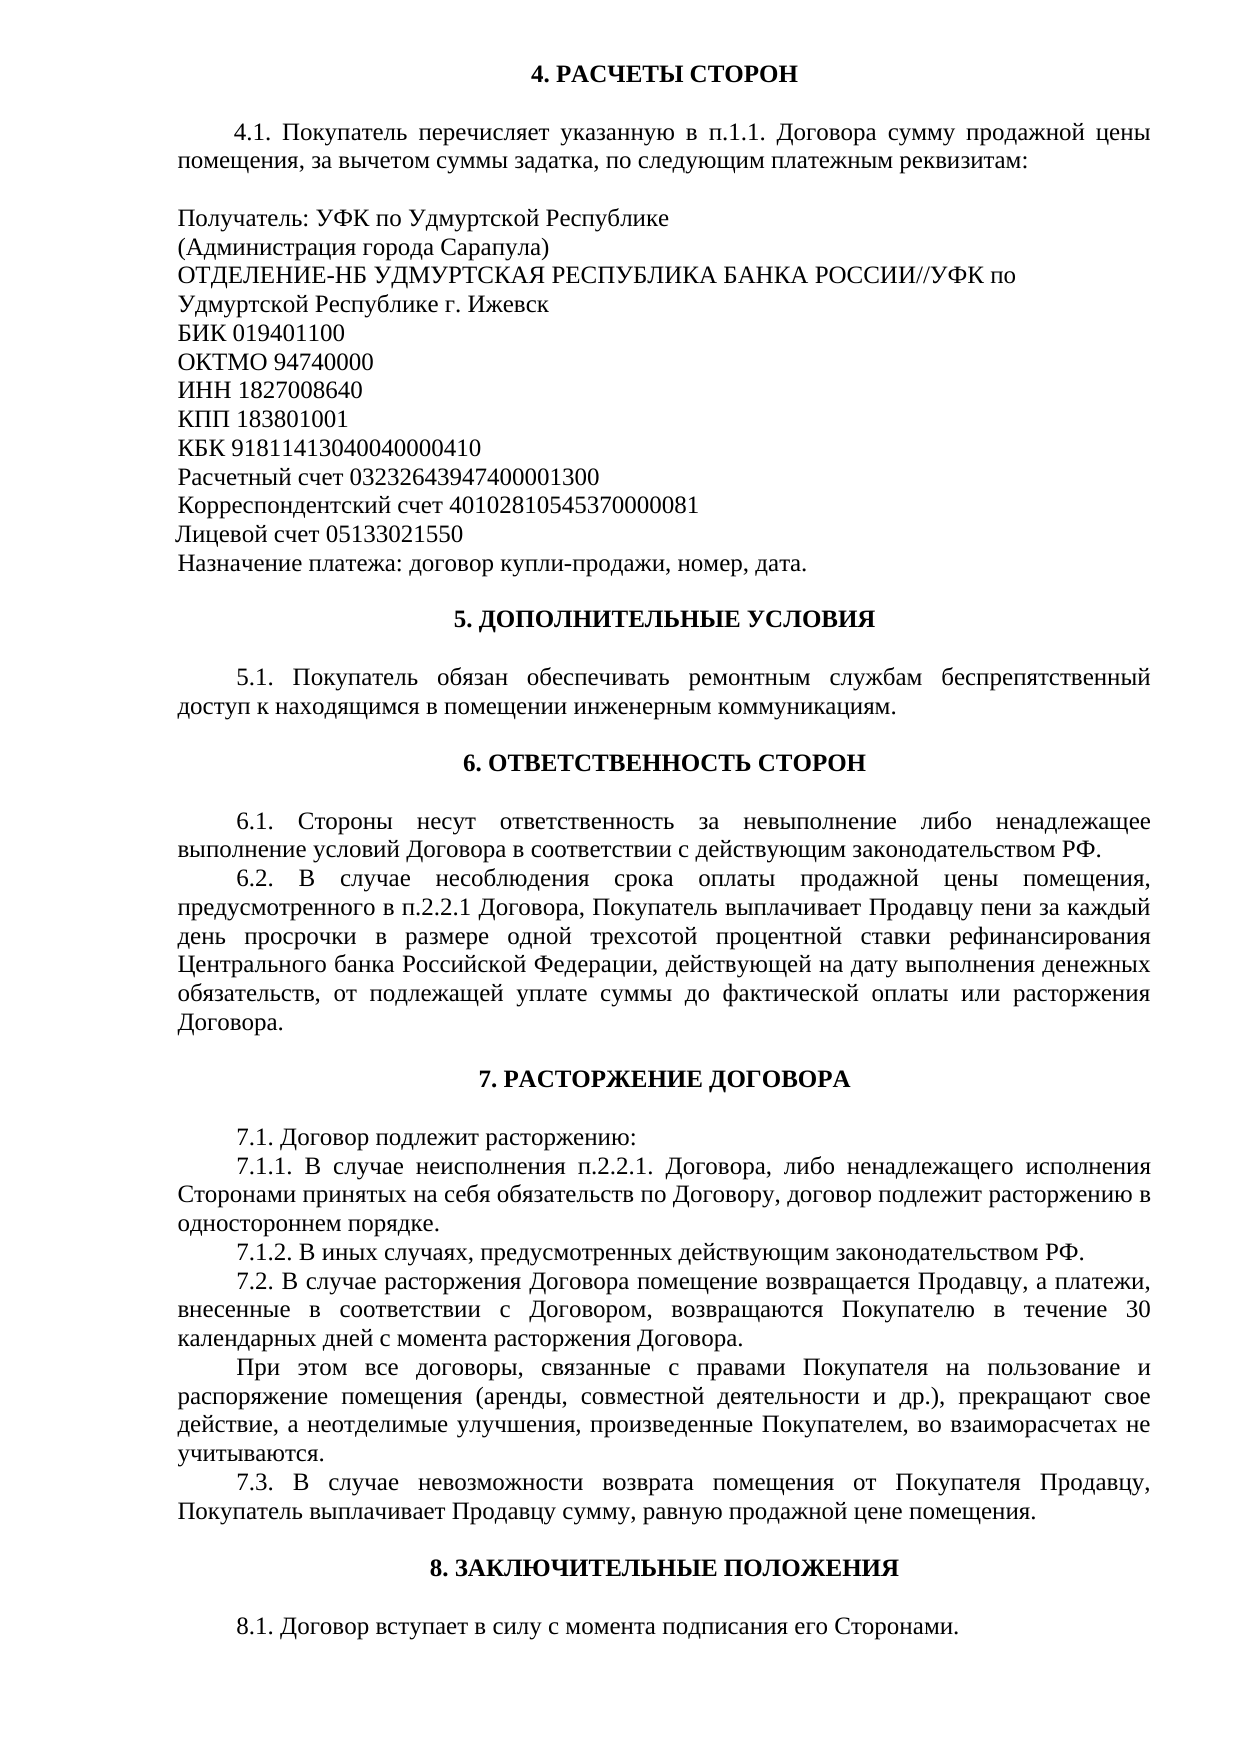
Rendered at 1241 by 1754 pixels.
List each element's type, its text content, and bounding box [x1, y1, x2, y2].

text БИК 019401100 [177, 318, 1152, 347]
text 7.2. В случае расторжения Договора помещение возвращается Продавцу, а платежи, внесенные в соответствии с Договором, возвращаются Покупателю в течение 30 календарных дней с момента расторжения Договора. [177, 1266, 1152, 1352]
text Расчетный счет 03232643947400001300 [177, 462, 1152, 490]
text Лицевой счет 05133021550 [162, 519, 1152, 548]
text ОТДЕЛЕНИЕ-НБ УДМУРТСКАЯ РЕСПУБЛИКА БАНКА РОССИИ//УФК по Удмуртской Республике г. Ижевск [177, 260, 1152, 318]
text 7. РАСТОРЖЕНИЕ ДОГОВОРА [177, 1064, 1152, 1093]
text 6. ОТВЕТСТВЕННОСТЬ СТОРОН [177, 748, 1152, 777]
text 7.1.1. В случае неисполнения п.2.2.1. Договора, либо ненадлежащего исполнения Сторонами принятых на себя обязательств по Договору, договор подлежит расторжению в одностороннем порядке. [177, 1151, 1152, 1237]
text 7.1. Договор подлежит расторжению: [177, 1122, 1152, 1151]
text Корреспондентский счет 40102810545370000081 [177, 490, 1152, 519]
text Назначение платежа: договор купли-продажи, номер, дата. [177, 548, 1152, 577]
text 8. ЗАКЛЮЧИТЕЛЬНЫЕ ПОЛОЖЕНИЯ [177, 1553, 1152, 1582]
text КБК 91811413040040000410 [177, 433, 1152, 462]
text 5.1. Покупатель обязан обеспечивать ремонтным службам беспрепятственный доступ к находящимся в помещении инженерным коммуникациям. [177, 662, 1152, 719]
text ОКТМО 94740000 [177, 347, 1152, 375]
text ИНН 1827008640 [177, 375, 1152, 404]
text При этом все договоры, связанные с правами Покупателя на пользование и распоряжение помещения (аренды, совместной деятельности и др.), прекращают свое действие, а неотделимые улучшения, произведенные Покупателем, во взаиморасчетах не учитываются. [177, 1352, 1152, 1467]
text 8.1. Договор вступает в силу с момента подписания его Сторонами. [177, 1611, 1152, 1639]
text (Администрация города Сарапула) [177, 232, 1152, 260]
text 6.1. Стороны несут ответственность за невыполнение либо ненадлежащее выполнение условий Договора в соответствии с действующим законодательством РФ. [177, 806, 1152, 863]
text 4. РАСЧЕТЫ СТОРОН [177, 59, 1152, 88]
text 7.1.2. В иных случаях, предусмотренных действующим законодательством РФ. [177, 1237, 1152, 1266]
text 7.3. В случае невозможности возврата помещения от Покупателя Продавцу, Покупатель выплачивает Продавцу сумму, равную продажной цене помещения. [177, 1467, 1152, 1524]
text 6.2. В случае несоблюдения срока оплаты продажной цены помещения, предусмотренного в п.2.2.1 Договора, Покупатель выплачивает Продавцу пени за каждый день просрочки в размере одной трехсотой процентной ставки рефинансирования Центрального банка Российской Федерации, действующей на дату выполнения денежных обязательств, от подлежащей уплате суммы до фактической оплаты или расторжения Договора. [177, 863, 1152, 1036]
text 4.1. Покупатель перечисляет указанную в п.1.1. Договора сумму продажной цены помещения, за вычетом суммы задатка, по следующим платежным реквизитам: [177, 117, 1152, 174]
text КПП 183801001 [177, 404, 1152, 433]
text 5. ДОПОЛНИТЕЛЬНЫЕ УСЛОВИЯ [177, 604, 1152, 633]
text Получатель: УФК по Удмуртской Республике [177, 203, 1152, 232]
